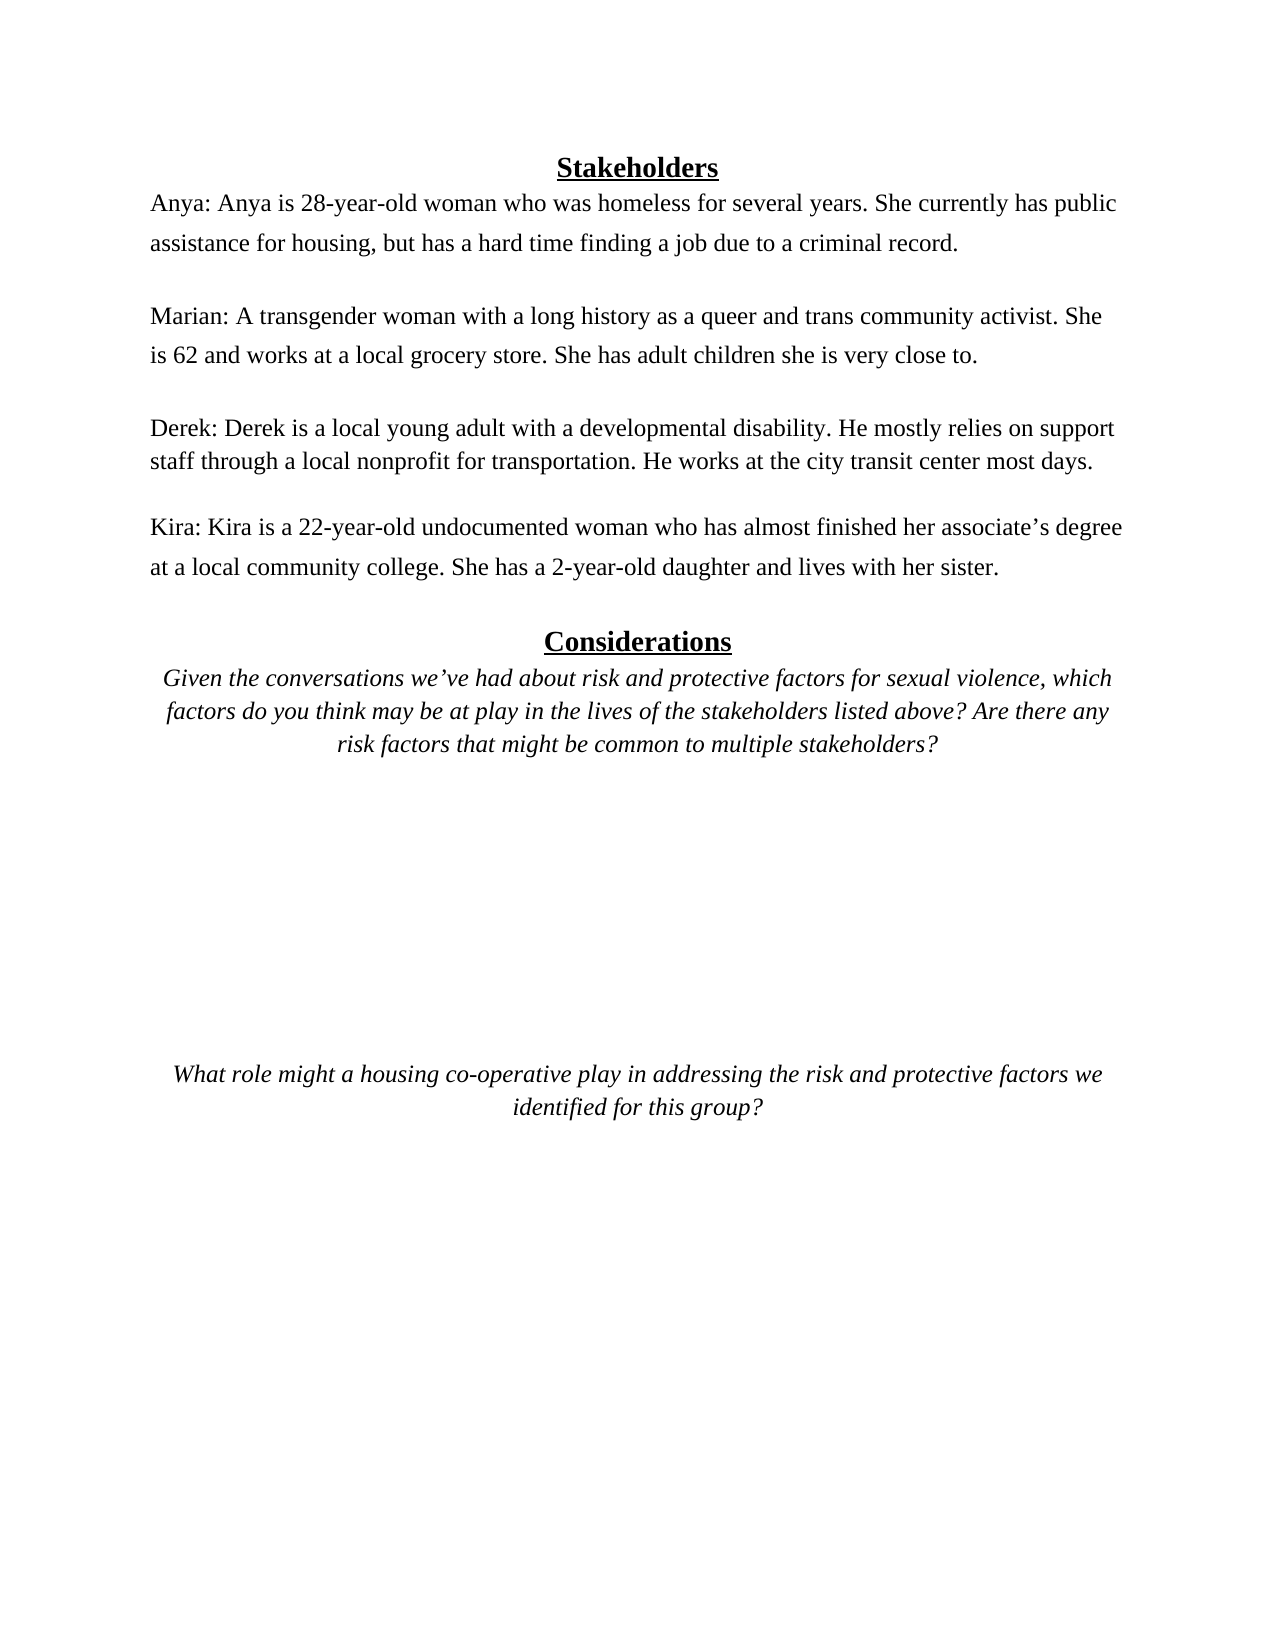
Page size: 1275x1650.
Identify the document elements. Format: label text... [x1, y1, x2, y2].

text Stakeholders [150, 150, 1125, 183]
text Given the conversations we’ve had about risk and protective factors for sexual violence, which factors do you think may be at play in the lives of the stakeholders listed above? Are there any risk factors that might be common to multiple stakeholders? [150, 663, 1125, 757]
text What role might a housing co-operative play in addressing the risk and protective factors we identified for this group? [150, 1059, 1125, 1121]
text Kira: Kira is a 22-year-old undocumented woman who has almost finished her associate’s degree at a local community college. She has a 2-year-old daughter and lives with her sister. [150, 512, 1125, 580]
text Marian: A transgender woman with a long history as a queer and trans community activist. She is 62 and works at a local grocery store. She has adult children she is very close to. [150, 301, 1125, 369]
text Anya: Anya is 28-year-old woman who was homeless for several years. She currently has public assistance for housing, but has a hard time finding a job due to a criminal record. [150, 188, 1125, 257]
text Considerations [150, 624, 1125, 658]
text Derek: Derek is a local young adult with a developmental disability. He mostly relies on support staff through a local nonprofit for transportation. He works at the city transit center most days. [150, 413, 1125, 475]
